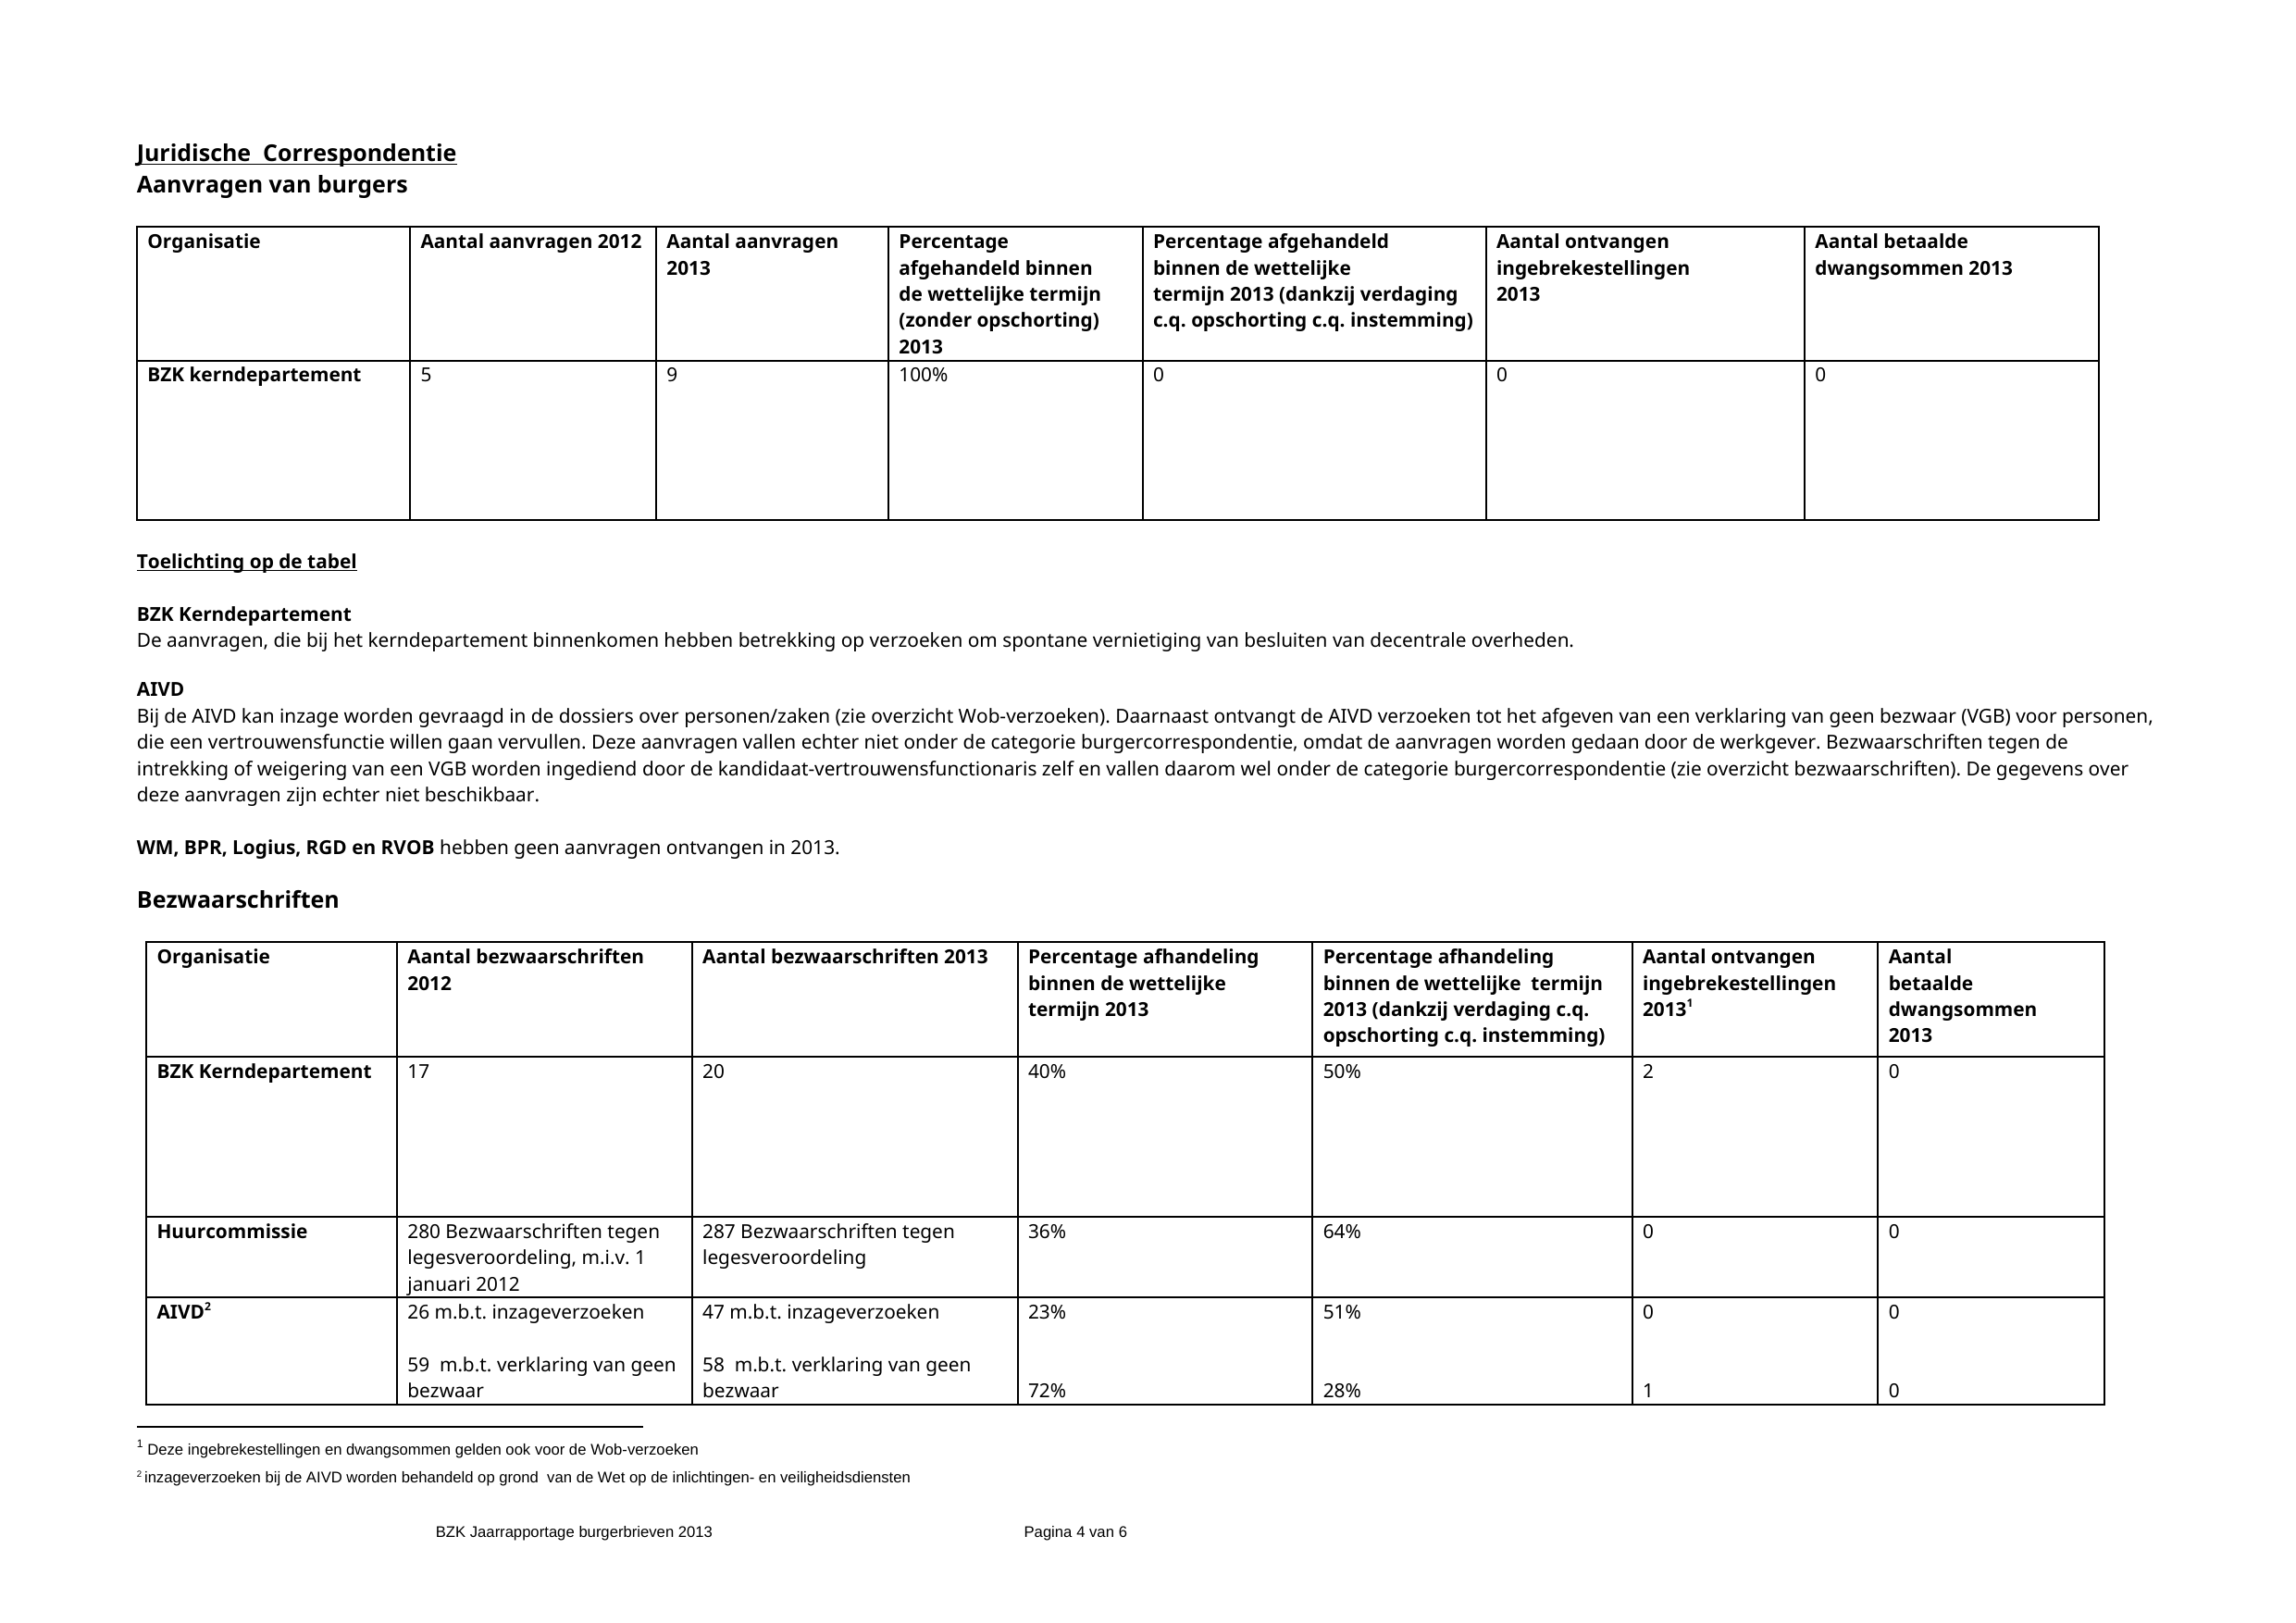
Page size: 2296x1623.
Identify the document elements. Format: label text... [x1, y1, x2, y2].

text De aanvragen, die bij het kerndepartement binnenkomen hebben betrekking op verzoeken om spontane vernietiging van besluiten van decentrale overheden. [137, 626, 2159, 653]
table_cell 20 [693, 1058, 1017, 1216]
text BZK Kerndepartement [137, 601, 2159, 626]
table_cell 280 Bezwaarschriften tegen legesveroordeling, m.i.v. 1 januari 2012 [398, 1218, 691, 1296]
table_header Aantal bezwaarschriften 2013 [693, 943, 1017, 1056]
table_header Organisatie [138, 228, 409, 359]
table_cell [693, 1298, 1017, 1404]
table_header Percentage afgehandeld binnen de wettelijke termijn (zonder opschorting) 2013 [889, 228, 1142, 359]
table_header Percentage afhandeling binnen de wettelijke termijn 2013 [1019, 943, 1311, 1056]
text Bij de AIVD kan inzage worden gevraagd in de dossiers over personen/zaken (zie overzicht Wob-verzoeken). Daarnaast ontvangt de AIVD verzoeken tot het afgeven van een verklaring van geen bezwaar (VGB) voor personen, die een vertrouwensfunctie willen gaan vervullen. Deze aanvragen vallen echter niet onder de categorie burgercorrespondentie, omdat de aanvragen worden gedaan door de werkgever. Bezwaarschriften tegen de intrekking of weigering van een VGB worden ingediend door de kandidaat-vertrouwensfunctionaris zelf en vallen daarom wel onder de categorie burgercorrespondentie (zie overzicht bezwaarschriften). De gegevens over deze aanvragen zijn echter niet beschikbaar. [137, 702, 2159, 808]
table_header Percentage afgehandeld binnen de wettelijke termijn 2013 (dankzij verdaging c.q. opschorting c.q. instemming) [1144, 228, 1485, 359]
table_cell 9 [657, 362, 887, 519]
table_cell 36% [1019, 1218, 1311, 1296]
table_cell 0 1 [1633, 1298, 1877, 1404]
table_header Aantal betaalde dwangsommen 2013 [1806, 228, 2098, 359]
table_cell 0 [1633, 1218, 1877, 1296]
table_header Aantal ontvangen ingebrekestellingen 2013 [1633, 943, 1877, 1056]
table_header Aantal aanvragen 2012 [411, 228, 655, 359]
text WM, BPR, Logius, RGD en RVOB hebben geen aanvragen ontvangen in 2013. [137, 834, 2159, 860]
table_cell 100% [889, 362, 1142, 519]
text Toelichting op de tabel [137, 548, 2159, 574]
table_cell 0 [1879, 1058, 2104, 1216]
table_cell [398, 1298, 691, 1404]
table_cell 51% 28% [1313, 1298, 1632, 1404]
table_cell 0 [1487, 362, 1804, 519]
table_cell Huurcommissie [147, 1218, 396, 1296]
table_cell 40% [1019, 1058, 1311, 1216]
text Bezwaarschriften [137, 883, 2159, 915]
table_cell 0 [1806, 362, 2098, 519]
table_cell 2 [1633, 1058, 1877, 1216]
table_header Aantal bezwaarschriften 2012 [398, 943, 691, 1056]
table_cell 23% 72% [1019, 1298, 1311, 1404]
table_cell AIVD2 [147, 1298, 396, 1404]
text Aanvragen van burgers [137, 168, 2159, 200]
table_cell 0 [1879, 1218, 2104, 1296]
text Juridische Correspondentie [137, 137, 2159, 168]
table_header Organisatie [147, 943, 396, 1056]
table_cell 64% [1313, 1218, 1632, 1296]
table_cell BZK kerndepartement [138, 362, 409, 519]
table_header Aantal ontvangen ingebrekestellingen 2013 [1487, 228, 1804, 359]
table_cell 287 Bezwaarschriften tegen legesveroordeling [693, 1218, 1017, 1296]
table_header Percentage afhandeling binnen de wettelijke termijn 2013 (dankzij verdaging c.q. opschorting c.q. instemming) [1313, 943, 1632, 1056]
text AIVD [137, 676, 2159, 702]
table_cell 0 [1144, 362, 1485, 519]
table_cell 0 0 [1879, 1298, 2104, 1404]
table_cell 50% [1313, 1058, 1632, 1216]
table_cell BZK Kerndepartement [147, 1058, 396, 1216]
table_header Aantal aanvragen 2013 [657, 228, 887, 359]
table_cell 5 [411, 362, 655, 519]
table_cell 17 [398, 1058, 691, 1216]
table_header Aantal betaalde dwangsommen 2013 [1879, 943, 2104, 1056]
